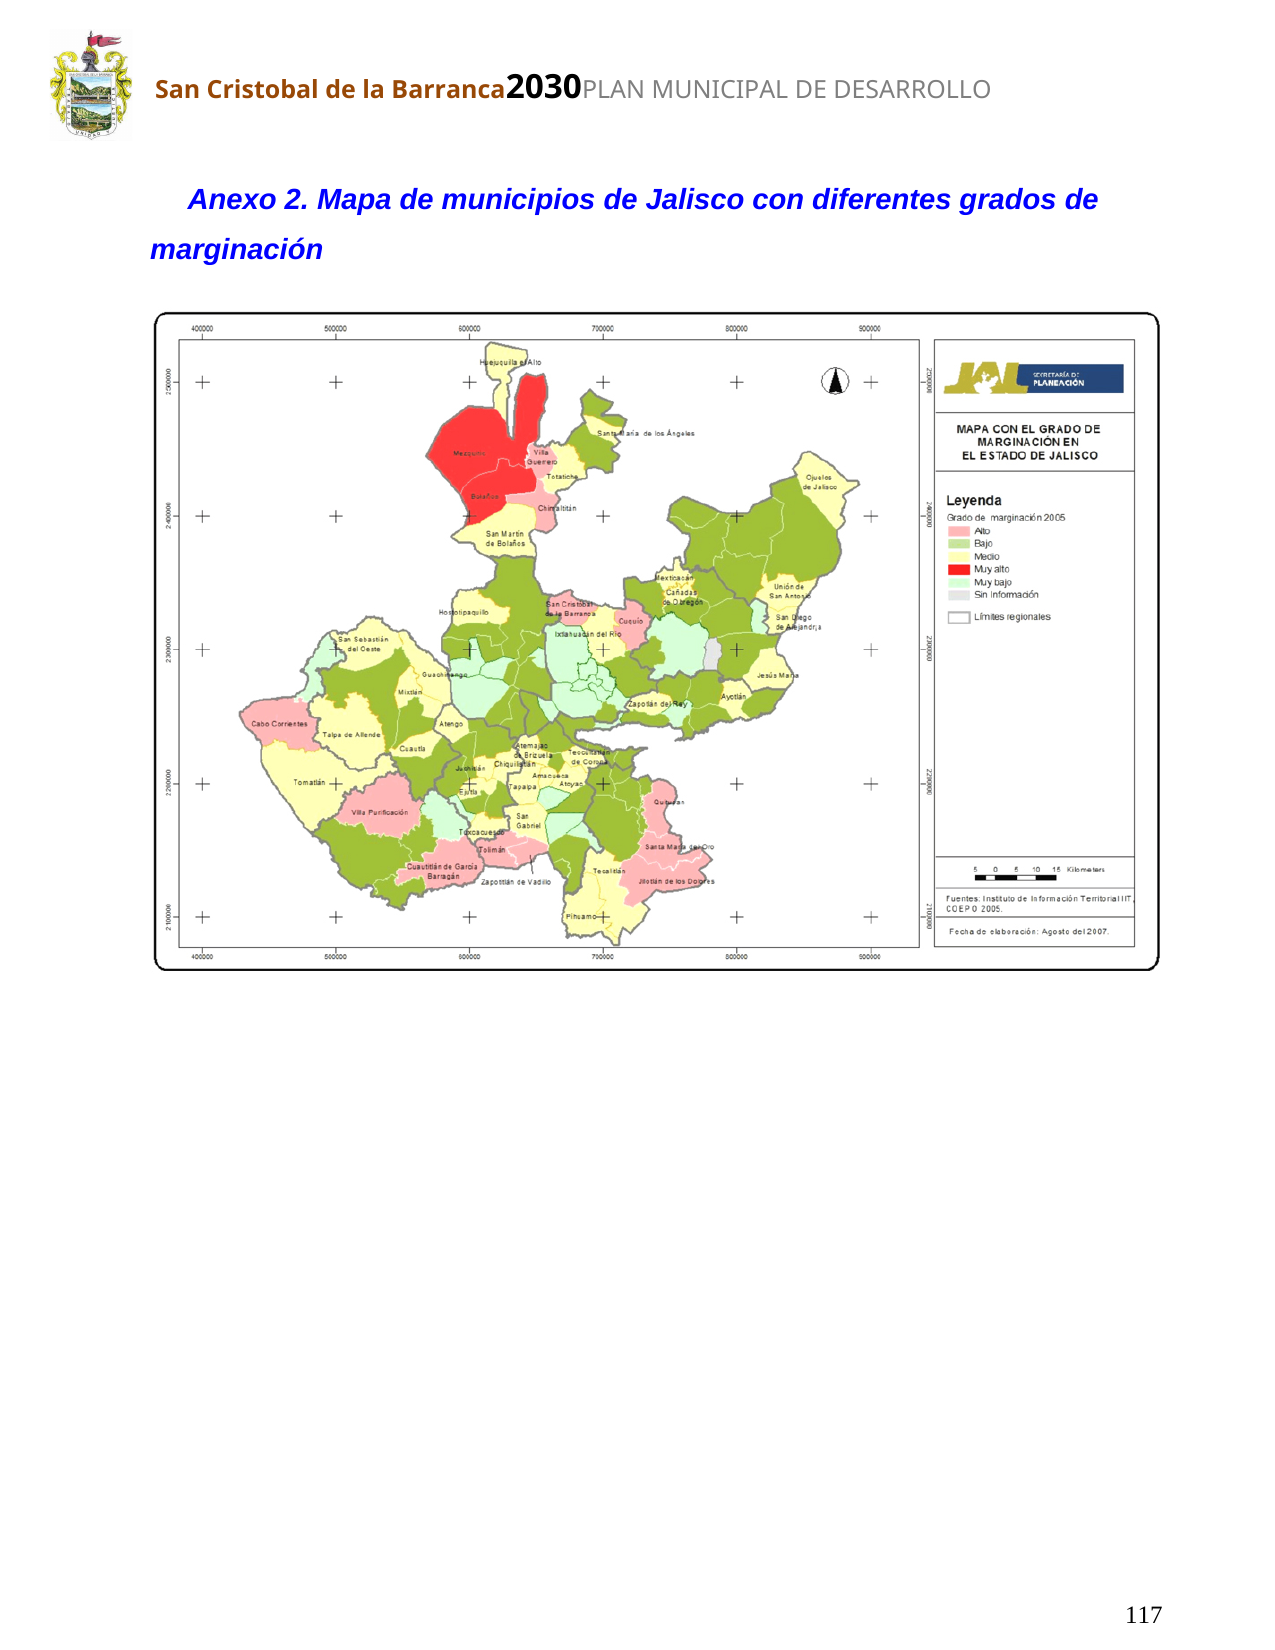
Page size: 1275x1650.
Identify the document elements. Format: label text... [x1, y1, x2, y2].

text Anexo 2. Mapa de municipios de Jalisco con diferentes grados de marginación [150, 182, 1163, 266]
picture [49, 29, 133, 141]
picture [150, 307, 1163, 974]
